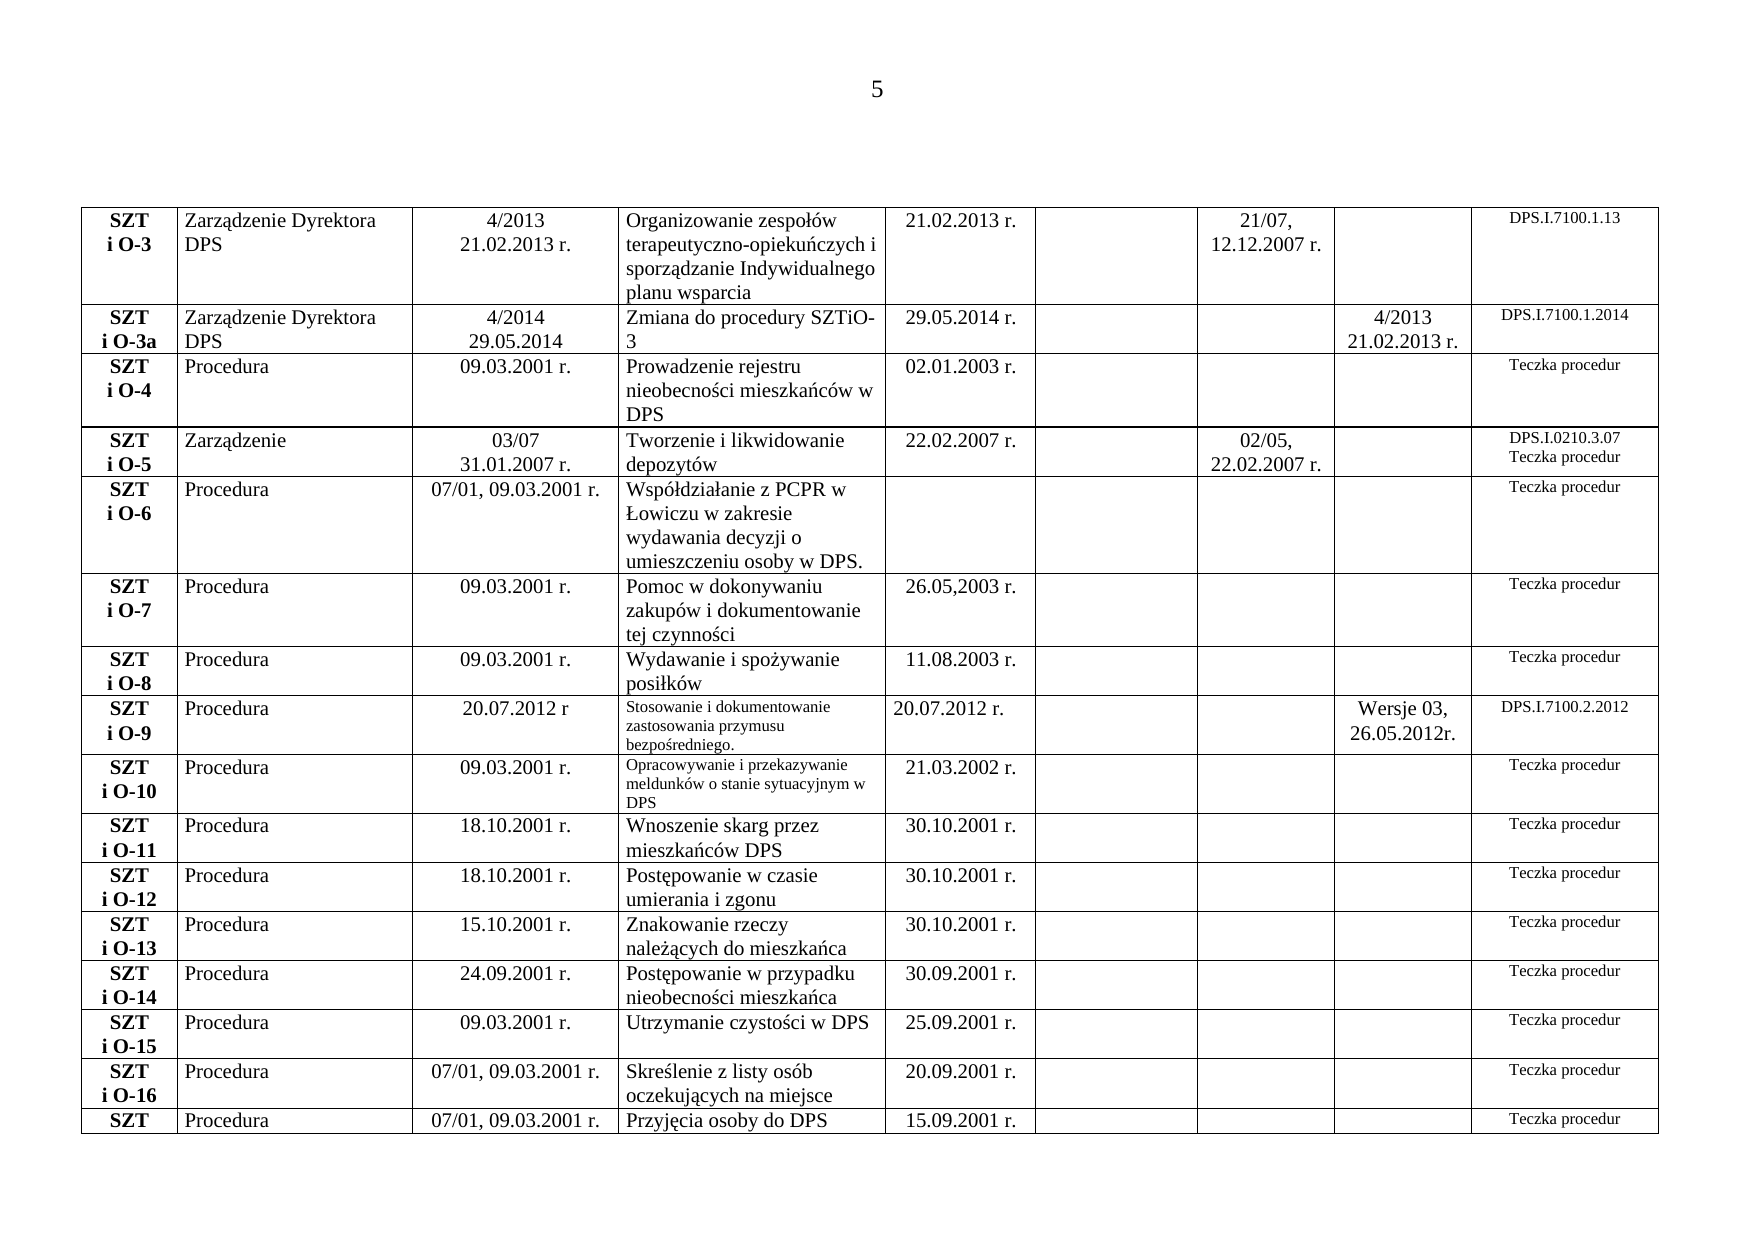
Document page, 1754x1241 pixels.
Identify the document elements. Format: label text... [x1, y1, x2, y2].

table_cell 29.05.2014 r. [886, 305, 1035, 353]
table_cell 30.09.2001 r. [886, 961, 1035, 1009]
table_cell SZT i O-11 [82, 814, 177, 862]
table_cell DPS.I.7100.1.13 [1472, 208, 1658, 304]
table_cell 09.03.2001 r. [413, 1010, 618, 1058]
table_cell DPS.I.7100.1.2014 [1472, 305, 1658, 353]
table_cell Teczka procedur [1472, 755, 1658, 812]
table_cell [1036, 428, 1197, 476]
table_cell Skreślenie z listy osób oczekujących na miejsce [619, 1059, 885, 1107]
table_cell Procedura [178, 863, 412, 911]
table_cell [619, 1109, 885, 1132]
table_cell 30.10.2001 r. [886, 863, 1035, 911]
table_cell Procedura [178, 912, 412, 960]
table_cell [1198, 755, 1334, 812]
table_cell Wydawanie i spożywanie posiłków [619, 647, 885, 695]
table_cell 09.03.2001 r. [413, 647, 618, 695]
table_cell Teczka procedur [1472, 912, 1658, 960]
table_cell [1198, 647, 1334, 695]
table_cell Tworzenie i likwidowanie depozytów [619, 428, 885, 476]
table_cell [413, 1109, 618, 1132]
table_cell [1198, 814, 1334, 862]
table_cell Zmiana do procedury SZTiO-3 [619, 305, 885, 353]
table_cell [1198, 863, 1334, 911]
table_cell Wersje 03, 26.05.2012r. [1335, 696, 1471, 754]
table_cell Teczka procedur [1472, 647, 1658, 695]
table_cell Procedura [178, 696, 412, 754]
table_cell SZT i O-14 [82, 961, 177, 1009]
table_cell Postępowanie w czasie umierania i zgonu [619, 863, 885, 911]
table_cell SZT i O-12 [82, 863, 177, 911]
table_cell Procedura [178, 961, 412, 1009]
table_cell 09.03.2001 r. [413, 354, 618, 426]
table_cell [1036, 1109, 1197, 1132]
table_cell 24.09.2001 r. [413, 961, 618, 1009]
table_cell 18.10.2001 r. [413, 814, 618, 862]
table_cell 20.07.2012 r. [886, 696, 1035, 754]
table_cell [1335, 477, 1471, 573]
table_cell Postępowanie w przypadku nieobecności mieszkańca [619, 961, 885, 1009]
table_cell Opracowywanie i przekazywanie meldunków o stanie sytuacyjnym w DPS [619, 755, 885, 812]
table_cell 18.10.2001 r. [413, 863, 618, 911]
table_cell SZT i O-3a [82, 305, 177, 353]
table_cell Procedura [178, 647, 412, 695]
table_cell Wnoszenie skarg przez mieszkańców DPS [619, 814, 885, 862]
table_cell 4/2013 21.02.2013 r. [1335, 305, 1471, 353]
table_cell SZT i O-3 [82, 208, 177, 304]
table_cell Organizowanie zespołów terapeutyczno-opiekuńczych i sporządzanie Indywidualnego planu wsparcia [619, 208, 885, 304]
table_cell Zarządzenie Dyrektora DPS [178, 208, 412, 304]
table_cell [1036, 354, 1197, 426]
table_cell [1198, 354, 1334, 426]
table_cell Teczka procedur [1472, 863, 1658, 911]
table_cell [1335, 1109, 1471, 1132]
table_cell SZT i O-8 [82, 647, 177, 695]
table_cell [1198, 696, 1334, 754]
table_cell SZT i O-15 [82, 1010, 177, 1058]
table_cell 09.03.2001 r. [413, 574, 618, 646]
table_cell Zarządzenie Dyrektora DPS [178, 305, 412, 353]
table_cell 20.07.2012 r [413, 696, 618, 754]
table_cell Znakowanie rzeczy należących do mieszkańca [619, 912, 885, 960]
table_cell Utrzymanie czystości w DPS [619, 1010, 885, 1058]
table_cell Teczka procedur [1472, 1109, 1658, 1132]
table_cell [1198, 912, 1334, 960]
table_cell Procedura [178, 814, 412, 862]
table_cell [1198, 574, 1334, 646]
table_cell 22.02.2007 r. [886, 428, 1035, 476]
table_cell [1036, 574, 1197, 646]
table_cell 4/2013 21.02.2013 r. [413, 208, 618, 304]
table_cell [1198, 305, 1334, 353]
table_cell SZT i O-17 [82, 1109, 177, 1132]
table_cell 07/01, 09.03.2001 r. [413, 477, 618, 573]
table_cell [1036, 1059, 1197, 1107]
table_cell SZT i O-10 [82, 755, 177, 812]
table_cell 02/05, 22.02.2007 r. [1198, 428, 1334, 476]
table_cell 25.09.2001 r. [886, 1010, 1035, 1058]
table_cell [1335, 208, 1471, 304]
table_cell [1036, 912, 1197, 960]
table_cell 21.02.2013 r. [886, 208, 1035, 304]
table_cell Procedura [178, 354, 412, 426]
table_cell 4/2014 29.05.2014 [413, 305, 618, 353]
table_cell [1036, 208, 1197, 304]
table_cell [1335, 755, 1471, 812]
table_cell Prowadzenie rejestru nieobecności mieszkańców w DPS [619, 354, 885, 426]
table_cell [1198, 1010, 1334, 1058]
table_cell [1335, 961, 1471, 1009]
table_cell Procedura [178, 1059, 412, 1107]
table_cell 20.09.2001 r. [886, 1059, 1035, 1107]
table_cell 09.03.2001 r. [413, 755, 618, 812]
table_cell [1036, 1010, 1197, 1058]
table_cell Procedura [178, 1109, 412, 1132]
table_cell SZT i O-16 [82, 1059, 177, 1107]
table_cell [1198, 1109, 1334, 1132]
table_cell [1335, 814, 1471, 862]
table_cell SZT i O-13 [82, 912, 177, 960]
table_cell 03/07 31.01.2007 r. [413, 428, 618, 476]
table_cell Teczka procedur [1472, 477, 1658, 573]
table_cell Procedura [178, 755, 412, 812]
table_cell 30.10.2001 r. [886, 814, 1035, 862]
table_cell Teczka procedur [1472, 1059, 1658, 1107]
table_cell [1036, 755, 1197, 812]
table_cell 15.09.2001 r. [886, 1109, 1035, 1132]
table_cell [1335, 354, 1471, 426]
table_cell [1198, 477, 1334, 573]
table_cell Pomoc w dokonywaniu zakupów i dokumentowanie tej czynności [619, 574, 885, 646]
table_cell DPS.I.0210.3.07 Teczka procedur [1472, 428, 1658, 476]
table_cell [1036, 647, 1197, 695]
table_cell Teczka procedur [1472, 354, 1658, 426]
table_cell SZT i O-7 [82, 574, 177, 646]
table_cell Procedura [178, 477, 412, 573]
table_cell Teczka procedur [1472, 961, 1658, 1009]
table_cell 26.05,2003 r. [886, 574, 1035, 646]
table_cell 21/07, 12.12.2007 r. [1198, 208, 1334, 304]
table_cell SZT i O-4 [82, 354, 177, 426]
table_cell SZT i O-9 [82, 696, 177, 754]
table_cell 21.03.2002 r. [886, 755, 1035, 812]
table_cell [886, 477, 1035, 573]
table_cell SZT i O-5 [82, 428, 177, 476]
table_cell [1335, 863, 1471, 911]
table_cell Zarządzenie [178, 428, 412, 476]
table_cell 11.08.2003 r. [886, 647, 1035, 695]
table_cell 02.01.2003 r. [886, 354, 1035, 426]
table_cell [1198, 961, 1334, 1009]
table_cell [1335, 1059, 1471, 1107]
table_cell [1036, 696, 1197, 754]
table_cell [1036, 863, 1197, 911]
table_cell [1036, 961, 1197, 1009]
table_cell DPS.I.7100.2.2012 [1472, 696, 1658, 754]
table_cell [1335, 912, 1471, 960]
table_cell [1198, 1059, 1334, 1107]
table_cell [1335, 1010, 1471, 1058]
table_cell [1036, 477, 1197, 573]
table_cell Teczka procedur [1472, 814, 1658, 862]
table_cell [1036, 814, 1197, 862]
table_cell [1335, 647, 1471, 695]
table_cell SZT i O-6 [82, 477, 177, 573]
table_cell 30.10.2001 r. [886, 912, 1035, 960]
table_cell Współdziałanie z PCPR w Łowiczu w zakresie wydawania decyzji o umieszczeniu osoby w DPS. [619, 477, 885, 573]
table_cell 15.10.2001 r. [413, 912, 618, 960]
table_cell Stosowanie i dokumentowanie zastosowania przymusu bezpośredniego. [619, 696, 885, 754]
table_cell [1335, 428, 1471, 476]
table_cell [1036, 305, 1197, 353]
table_cell Teczka procedur [1472, 1010, 1658, 1058]
table_cell Procedura [178, 574, 412, 646]
table_cell [1335, 574, 1471, 646]
table_cell Teczka procedur [1472, 574, 1658, 646]
table_cell Procedura [178, 1010, 412, 1058]
table_cell 07/01, 09.03.2001 r. [413, 1059, 618, 1107]
